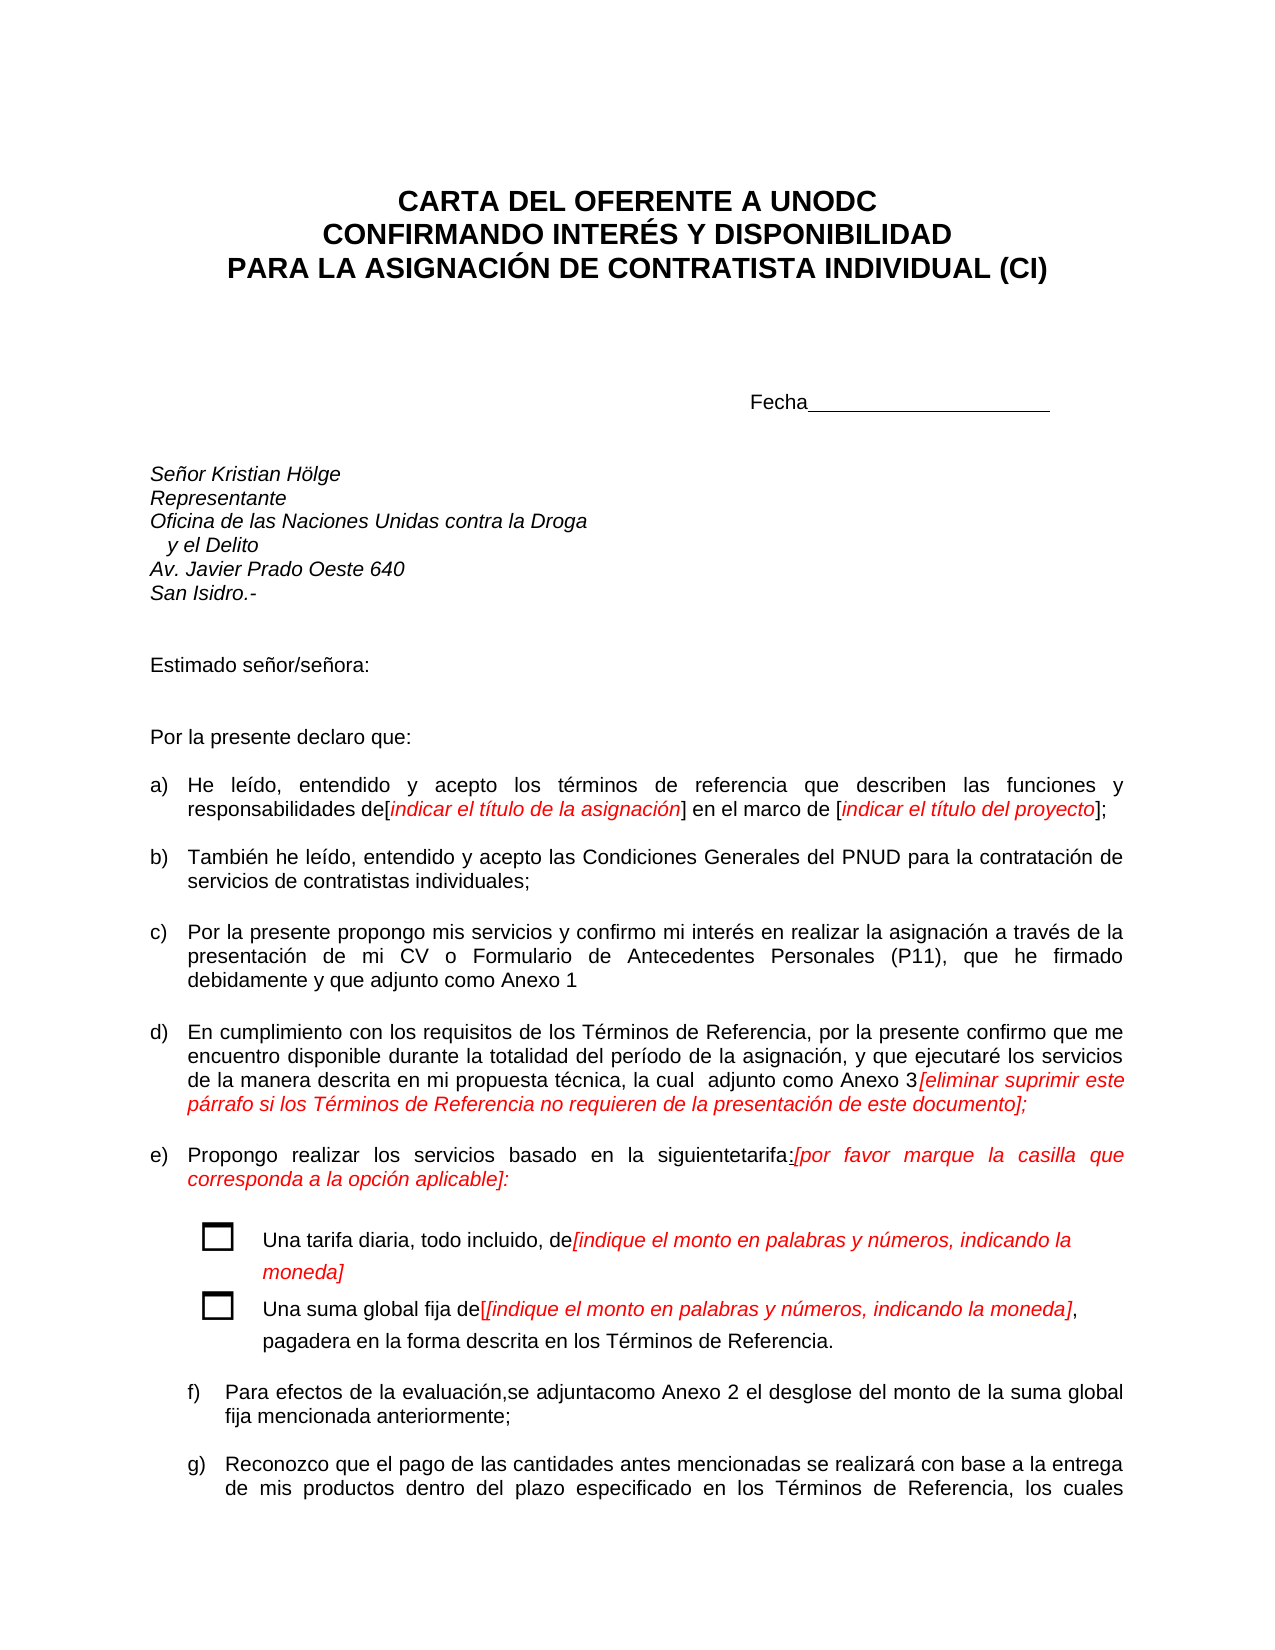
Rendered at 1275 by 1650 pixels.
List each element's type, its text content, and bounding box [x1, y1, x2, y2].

text Por la presente declaro que: [150, 725, 1125, 749]
list Para efectos de la evaluación,se adjuntacomo Anexo 2 el desglose del monto de la suma global fija mencionada anteriormente; [187, 1380, 1125, 1428]
list Una suma global fija de[[indique el monto en palabras y números, indicando la moneda], pagadera en la forma descrita en los Términos de Referencia. [197, 1287, 1125, 1353]
text San Isidro.- [150, 581, 1125, 605]
text PARA LA ASIGNACIÓN DE CONTRATISTA INDIVIDUAL (CI) [150, 251, 1125, 284]
text Representante [150, 485, 1125, 509]
text Oficina de las Naciones Unidas contra la Droga [150, 509, 1125, 533]
list Propongo realizar los servicios basado en la siguientetarifa:[por favor marque la casilla que corresponda a la opción aplicable]: [150, 1143, 1125, 1191]
text y el Delito [150, 533, 1125, 557]
text CARTA DEL OFERENTE A UNODC [150, 183, 1125, 217]
list También he leído, entendido y acepto las Condiciones Generales del PNUD para la contratación de servicios de contratistas individuales; [150, 845, 1125, 893]
text CONFIRMANDO INTERÉS Y DISPONIBILIDAD [150, 217, 1125, 251]
list He leído, entendido y acepto los términos de referencia que describen las funciones y responsabilidades de[indicar el título de la asignación] en el marco de [indicar el título del proyecto]; [150, 773, 1125, 821]
list Una tarifa diaria, todo incluido, de[indique el monto en palabras y números, indicando la moneda] [197, 1218, 1125, 1284]
text Fecha [675, 389, 1125, 413]
text Estimado señor/señora: [150, 653, 1125, 677]
text Señor Kristian Hölge [150, 461, 1125, 485]
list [187, 1452, 1125, 1500]
text Av. Javier Prado Oeste 640 [150, 557, 1125, 581]
list Por la presente propongo mis servicios y confirmo mi interés en realizar la asignación a través de la presentación de mi CV o Formulario de Antecedentes Personales (P11), que he firmado debidamente y que adjunto como Anexo 1 [150, 920, 1125, 992]
list En cumplimiento con los requisitos de los Términos de Referencia, por la presente confirmo que me encuentro disponible durante la totalidad del período de la asignación, y que ejecutaré los servicios de la manera descrita en mi propuesta técnica, la cual adjunto como Anexo 3[eliminar suprimir este párrafo si los Términos de Referencia no requieren de la presentación de este documento]; [150, 1019, 1125, 1115]
